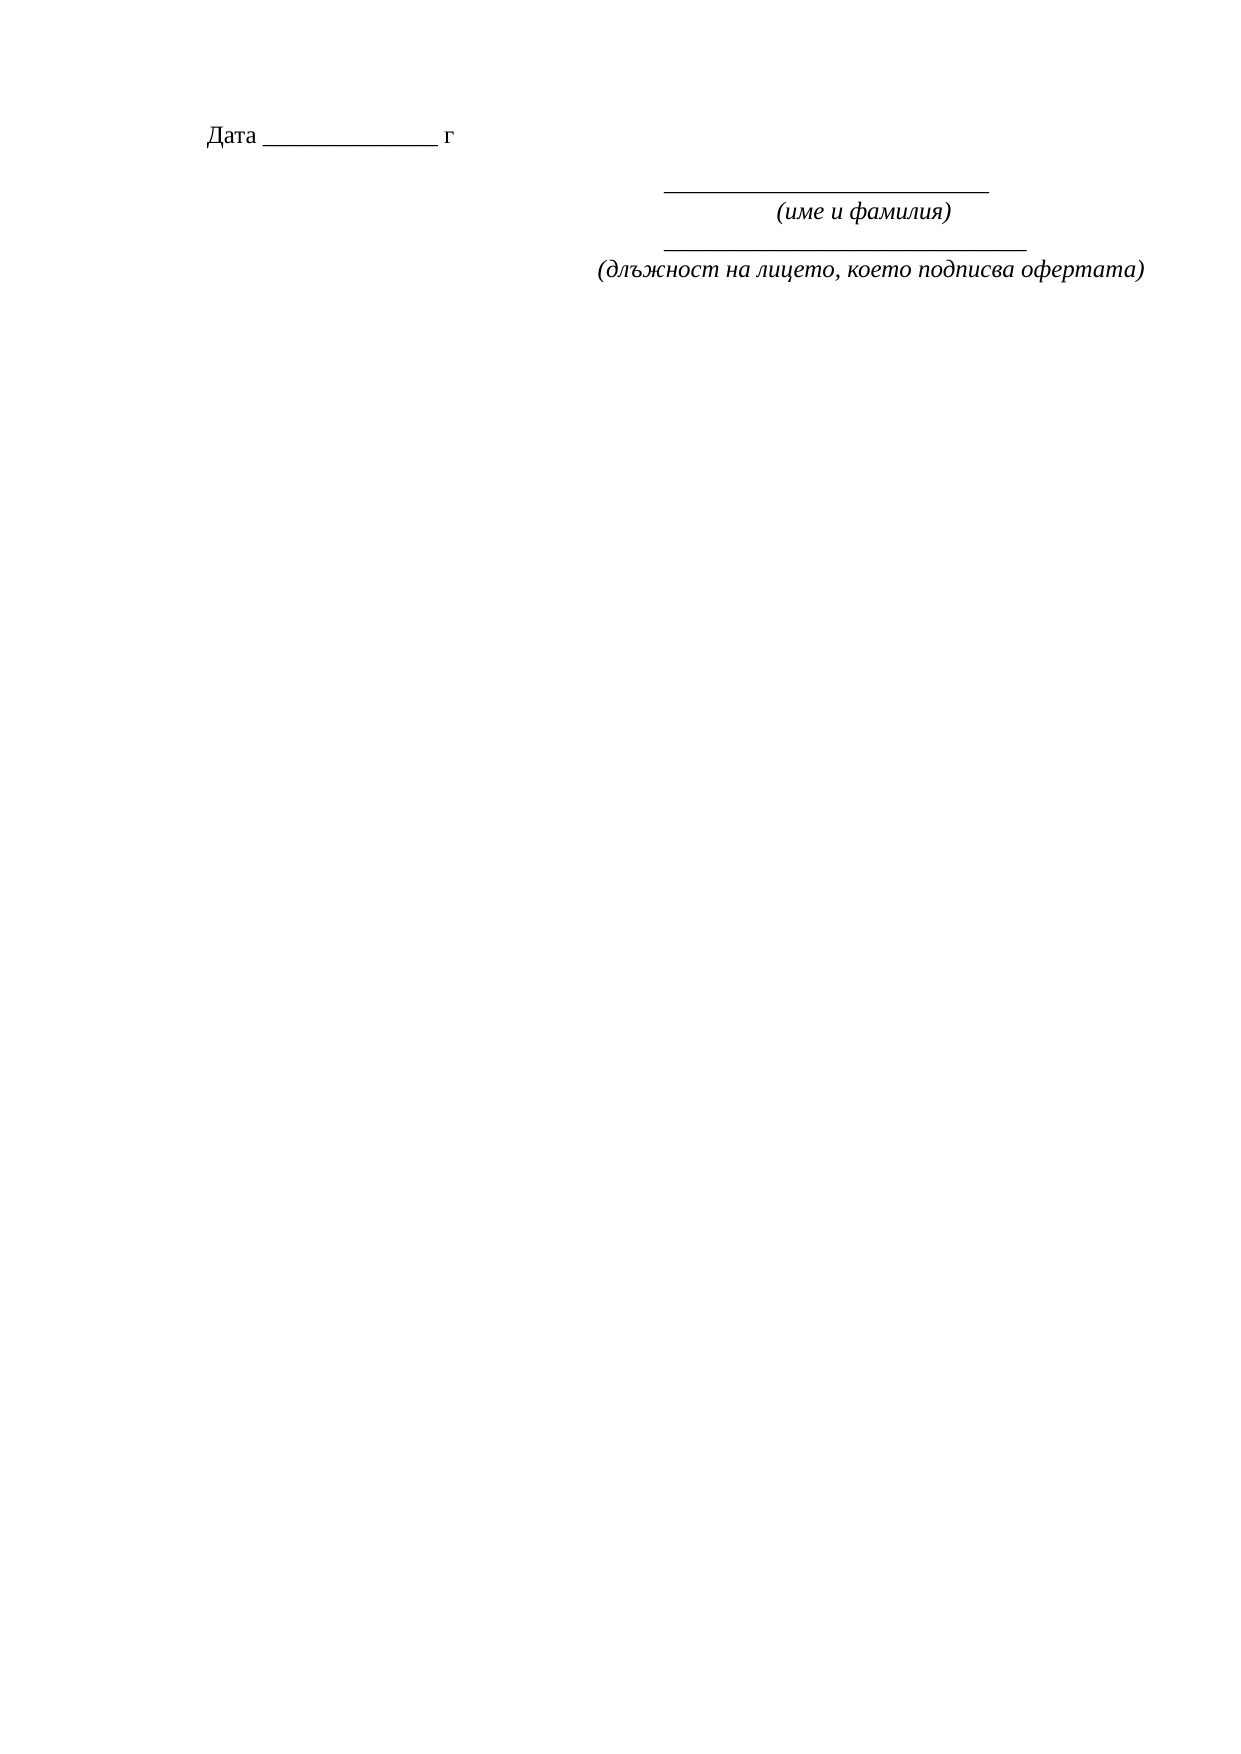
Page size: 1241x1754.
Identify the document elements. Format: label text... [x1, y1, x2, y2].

text (длъжност на лицето, което подписва офертата) [516, 254, 1152, 282]
text _____________________________ [591, 225, 1137, 254]
text __________________________ [591, 167, 1137, 196]
text (име и фамилия) [591, 196, 1137, 225]
text Дата ______________ г [118, 121, 1137, 149]
